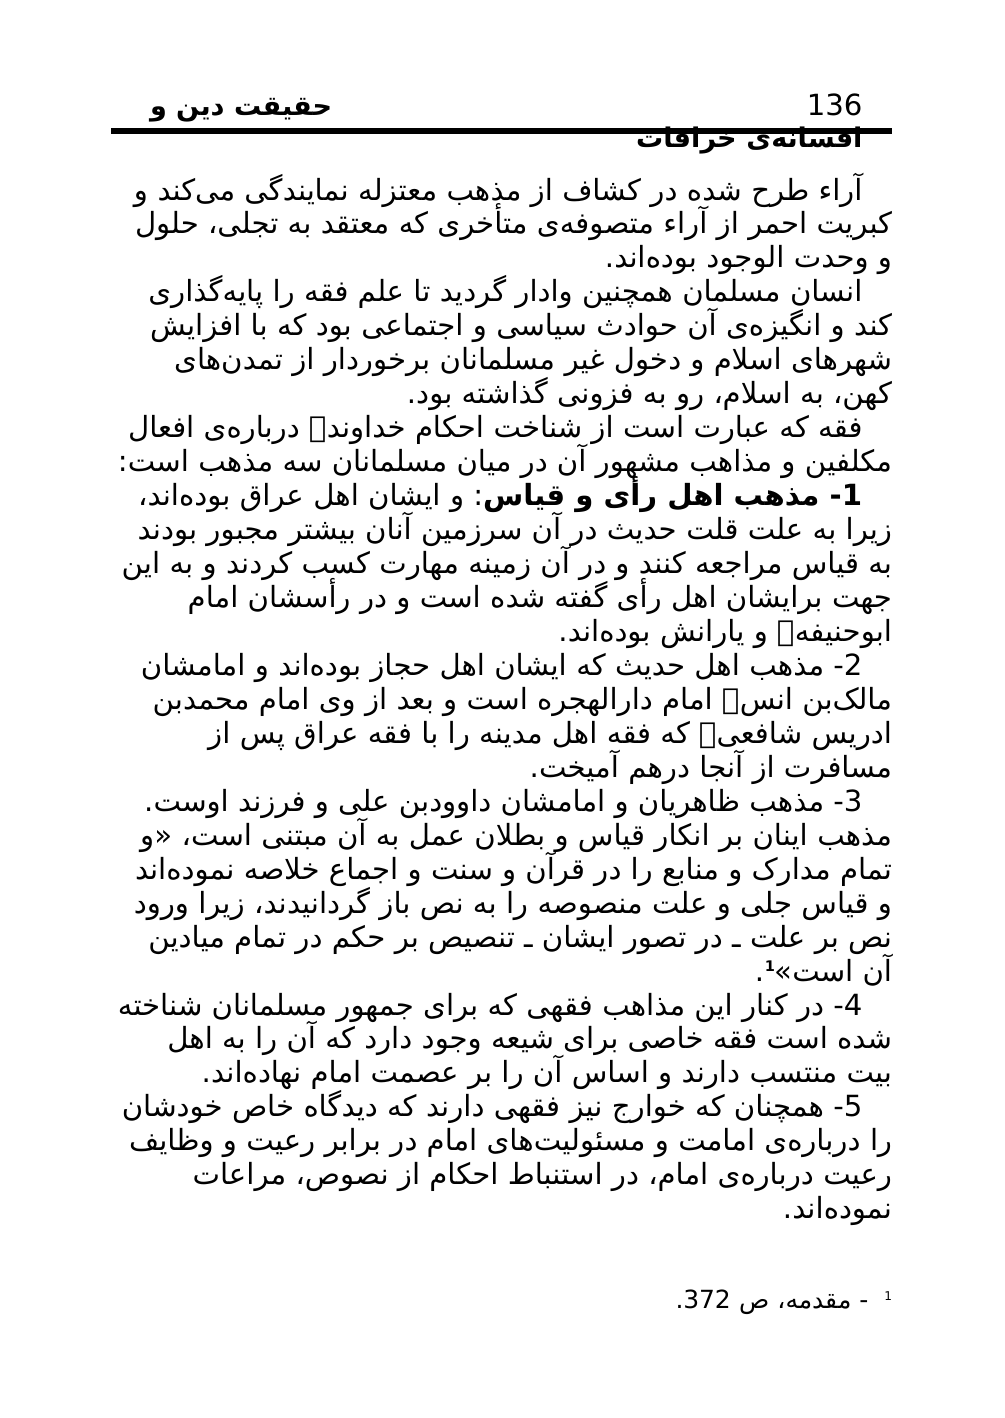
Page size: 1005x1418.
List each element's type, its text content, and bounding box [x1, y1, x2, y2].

text 4- در کنار این مذاهب فقهی که برای جمهور مسلمانان شناخته شده است فقه خاصی برای شیعه وجود دارد که آن را به اهل بیت منتسب دارند و اساس آن را بر عصمت امام نهاده‌اند. [112, 988, 892, 1090]
text 1- مذهب اهل رأی و قیاس: و ایشان اهل عراق بوده‌اند، زیرا به علت قلت حدیث در آن سرزمین آنان بیشتر مجبور بودند به قیاس مراجعه کنند و در آن زمینه مهارت کسب کردند و به این جهت برایشان اهل رأی گفته شده است و در رأسشان امام ابوحنیفه و یارانش بوده‌اند. [112, 478, 892, 648]
text 2- مذهب اهل حدیث که ایشان اهل حجاز بوده‌اند و امامشان مالک‌بن انس امام دارالهجره است و بعد از وی امام محمدبن ادریس شافعی که فقه اهل مدینه را با فقه عراق پس از مسافرت از آنجا درهم آمیخت. [112, 648, 892, 784]
text انسان مسلمان همچنین وادار گردید تا علم فقه را پایه‌گذاری کند و انگیزه‌ی آن حوادث سیاسی و اجتماعی بود که با افزایش شهرهای اسلام و دخول غیر مسلمانان برخوردار از تمدن‌های کهن، به اسلام، رو به فزونی گذاشته بود. [112, 275, 892, 411]
text فقه که عبارت است از شناخت احکام خداوند درباره‌ی افعال مکلفین و مذاهب مشهور آن در میان مسلمانان سه مذهب است: [112, 411, 892, 478]
text آراء طرح شده در کشاف از مذهب معتزله نمایندگی می‌کند و کبریت احمر از آراء متصوفه‌ی متأخری که معتقد به تجلی، حلول و وحدت الوجود بوده‌اند. [112, 173, 892, 275]
text 5- همچنان که خوارج نیز فقهی دارند که دیدگاه خاص خودشان را درباره‌ی امامت و مسئولیت‌های امام در برابر رعیت و وظایف رعیت درباره‌ی امام، در استنباط احکام از نصوص، مراعات نموده‌اند. [112, 1090, 892, 1226]
text 3- مذهب ظاهریان و امامشان داوودبن علی و فرزند اوست. مذهب اینان بر انکار قیاس و بطلان عمل به آن مبتنی است، «و تمام مدارک و منابع را در قرآن و سنت و اجماع خلاصه نموده‌اند و قیاس جلی و علت منصوصه را به نص باز گردانیدند، زیرا ورود نص بر علت ـ در تصور ایشان ـ تنصیص بر حکم در تمام میادین آن است». [112, 784, 892, 988]
